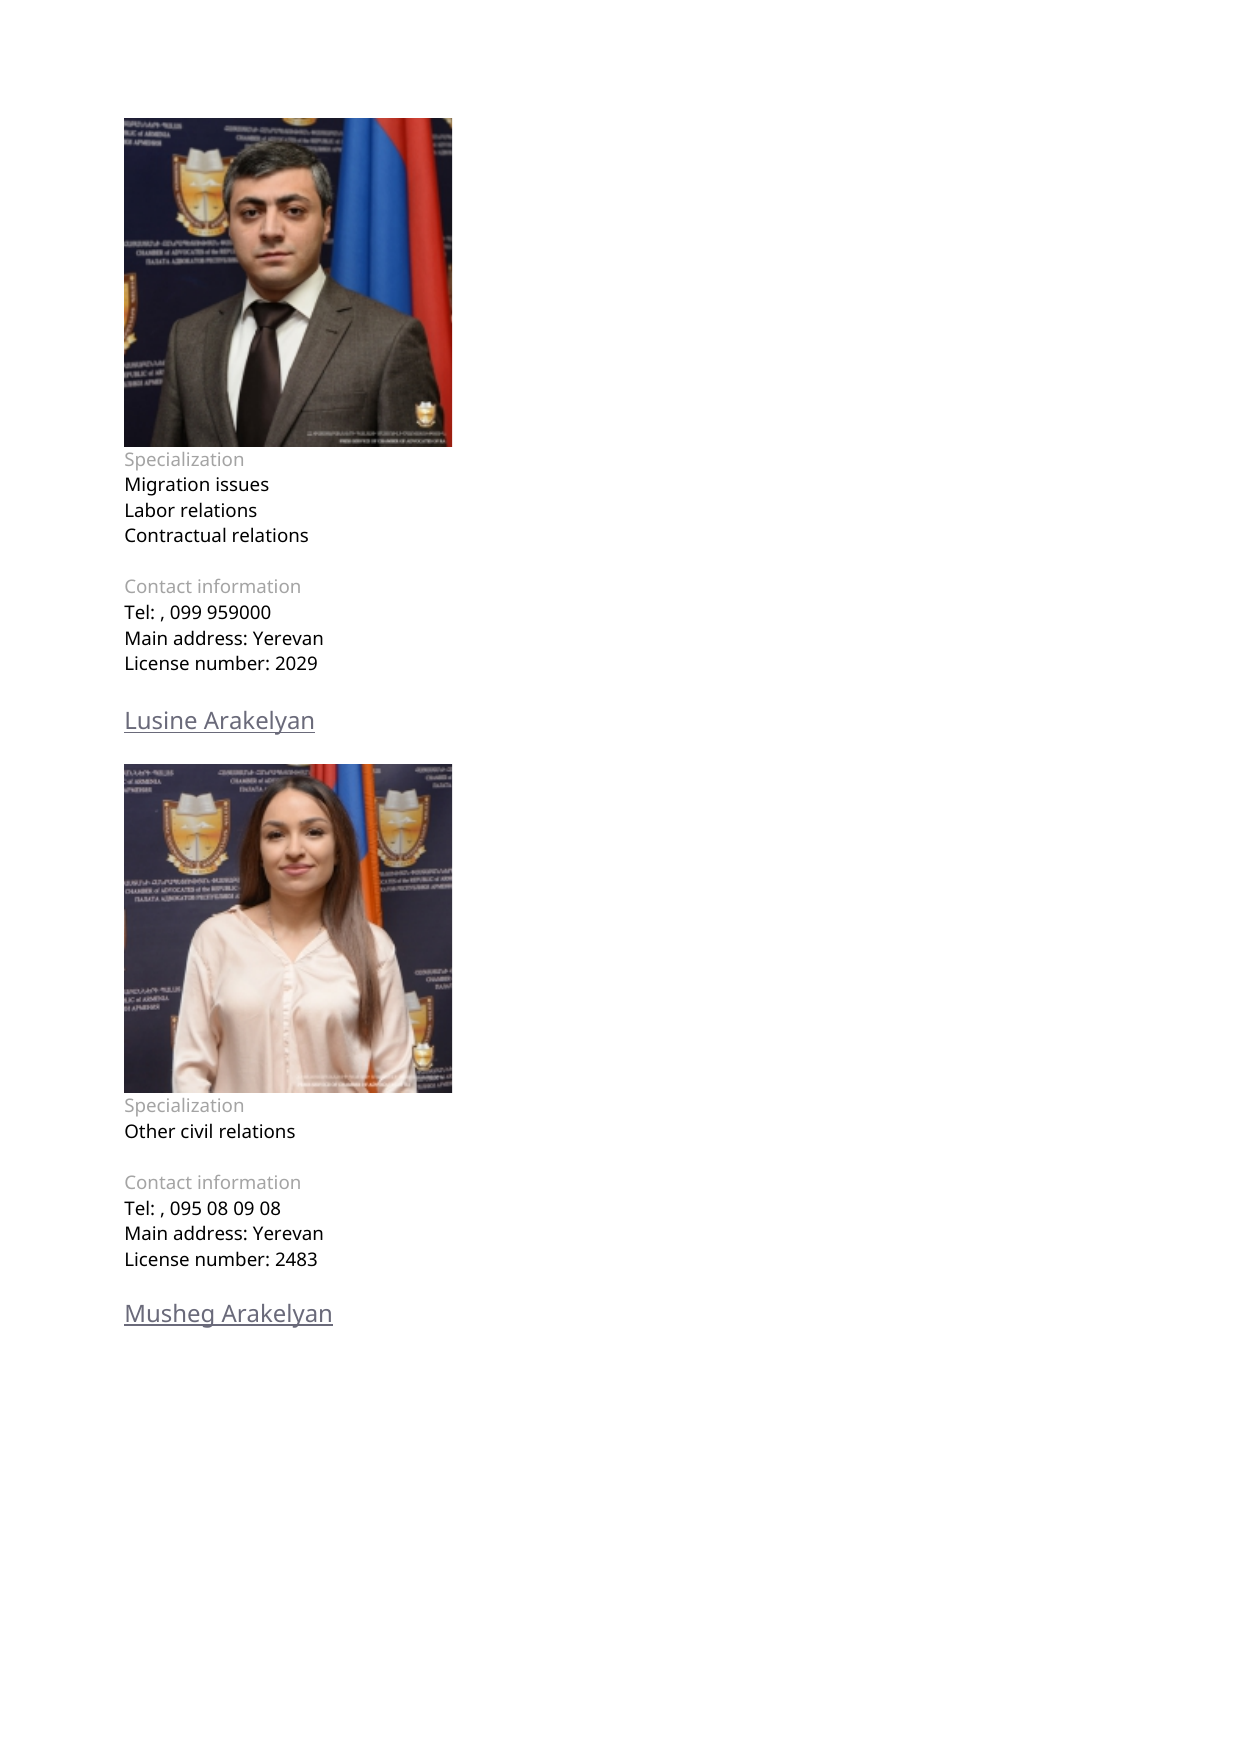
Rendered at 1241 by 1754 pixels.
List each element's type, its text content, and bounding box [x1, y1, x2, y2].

text Specialization Other civil relations Contact information Tel: , 095 08 09 08 Main address: Yerevan License number: 2483 [124, 1093, 1092, 1271]
text Specialization Migration issues Labor relations Contractual relations Contact information Tel: , 099 959000 Main address: Yerevan License number: 2029 [124, 446, 1092, 704]
text Musheg Arakelyan [124, 1297, 1092, 1357]
picture [124, 764, 453, 1093]
picture [124, 118, 453, 447]
text Lusine Arakelyan [124, 704, 1092, 764]
